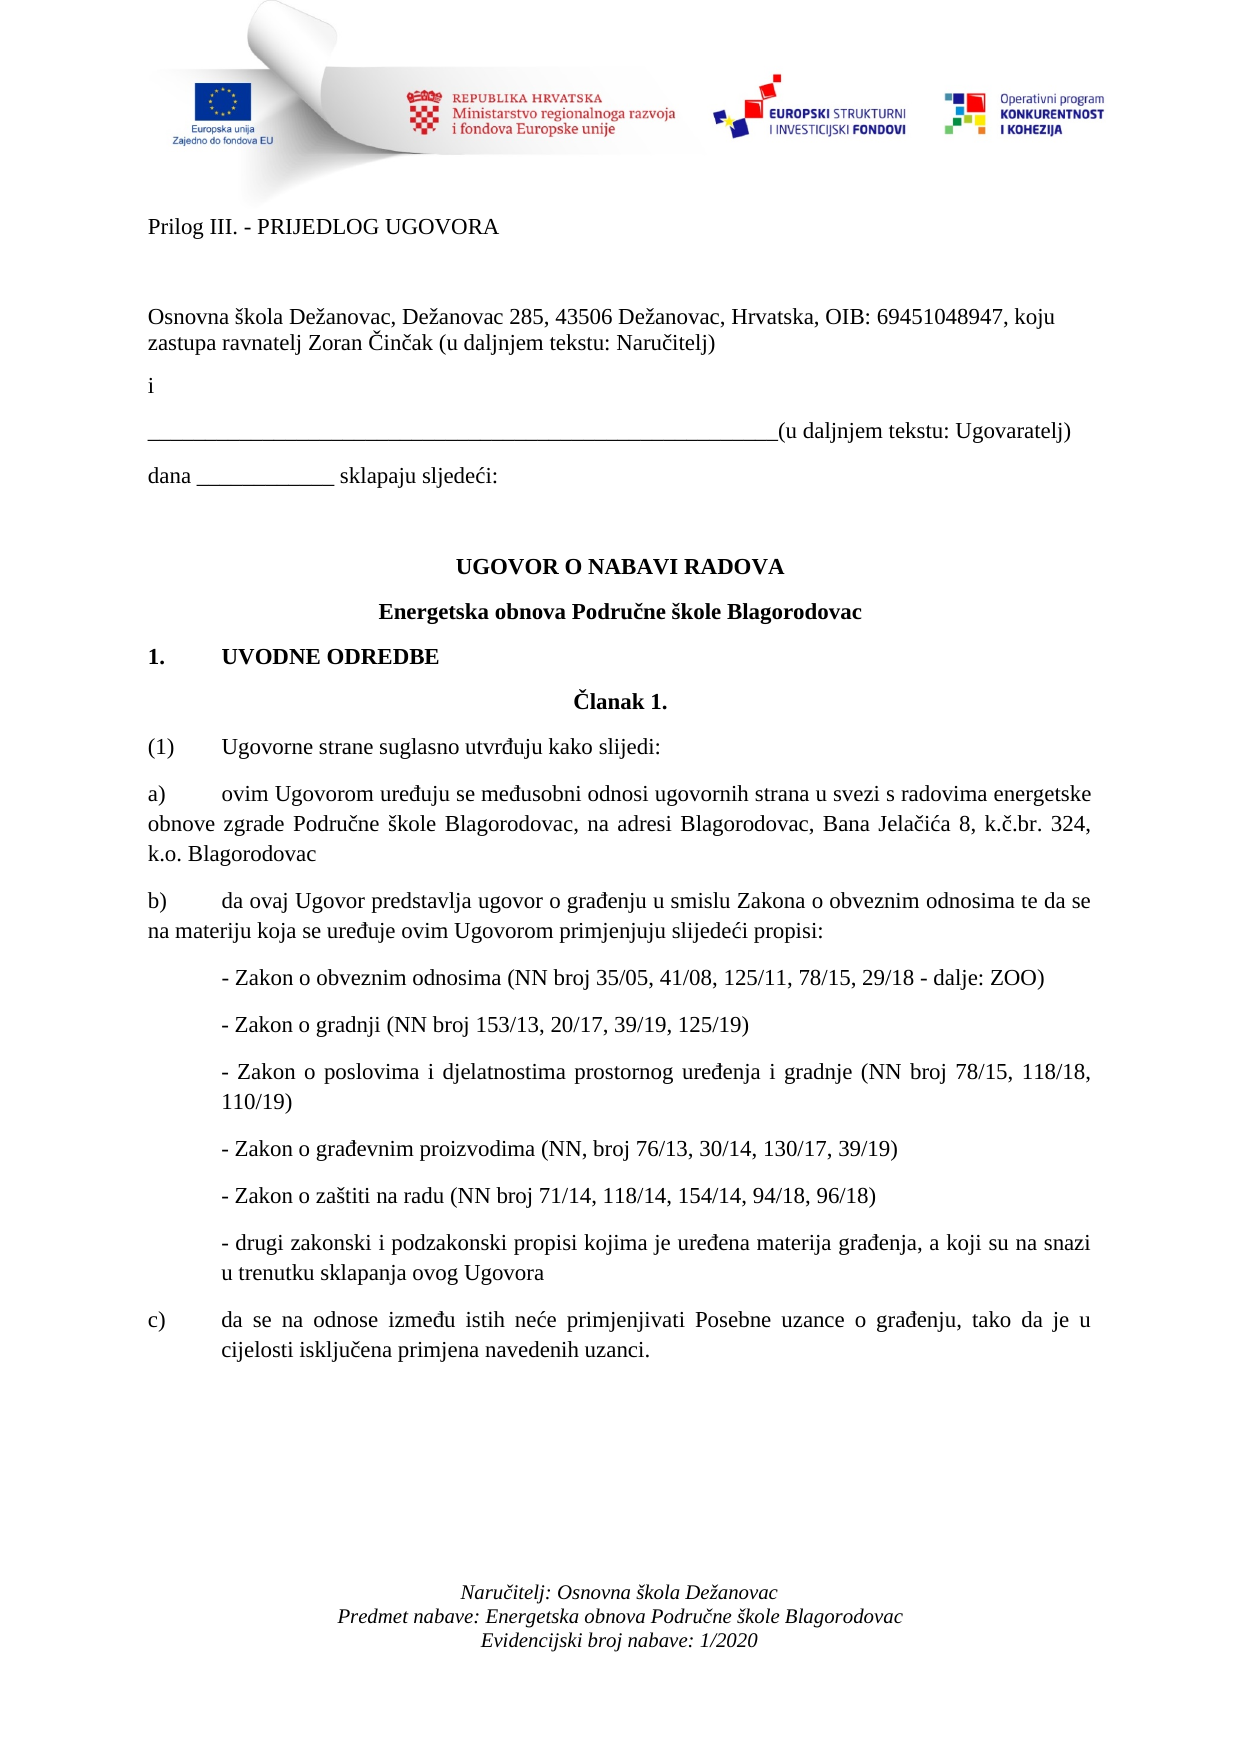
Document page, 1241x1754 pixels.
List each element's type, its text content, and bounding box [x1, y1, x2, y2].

text UGOVOR O NABAVI RADOVA [148, 553, 1093, 579]
text 1. UVODNE ODREDBE [148, 643, 1093, 669]
text b) da ovaj Ugovor predstavlja ugovor o građenju u smislu Zakona o obveznim odnosima te da se na materiju koja se uređuje ovim Ugovorom primjenjuju slijedeći propisi: [148, 887, 1093, 944]
text - Zakon o gradnji (NN broj 153/13, 20/17, 39/19, 125/19) [148, 1011, 1093, 1038]
text Osnovna škola Dežanovac, Dežanovac 285, 43506 Dežanovac, Hrvatska, OIB: 69451048947, koju zastupa ravnatelj Zoran Činčak (u daljnjem tekstu: Naručitelj) [148, 303, 1093, 356]
text Članak 1. [148, 688, 1093, 714]
text - Zakon o zaštiti na radu (NN broj 71/14, 118/14, 154/14, 94/18, 96/18) [148, 1182, 1093, 1208]
text - Zakon o obveznim odnosima (NN broj 35/05, 41/08, 125/11, 78/15, 29/18 - dalje: ZOO) [148, 964, 1093, 991]
text - Zakon o poslovima i djelatnostima prostornog uređenja i gradnje (NN broj 78/15, 118/18, 110/19) [221, 1058, 1093, 1115]
picture [147, 0, 1152, 213]
text - drugi zakonski i podzakonski propisi kojima je uređena materija građenja, a koji su na snazi u trenutku sklapanja ovog Ugovora [221, 1229, 1093, 1286]
text Energetska obnova Područne škole Blagorodovac [148, 598, 1093, 624]
text dana ____________ sklapaju sljedeći: [148, 462, 1093, 489]
text c) da se na odnose između istih neće primjenjivati Posebne uzance o građenju, tako da je u cijelosti isključena primjena navedenih uzanci. [148, 1306, 1093, 1363]
text - Zakon o građevnim proizvodima (NN, broj 76/13, 30/14, 130/17, 39/19) [148, 1135, 1093, 1162]
text Prilog III. - PRIJEDLOG UGOVORA [148, 213, 1093, 239]
text (1) Ugovorne strane suglasno utvrđuju kako slijedi: [148, 733, 1093, 759]
text a) ovim Ugovorom uređuju se međusobni odnosi ugovornih strana u svezi s radovima energetske obnove zgrade Područne škole Blagorodovac, na adresi Blagorodovac, Bana Jelačića 8, k.č.br. 324, k.o. Blagorodovac [148, 780, 1093, 867]
text i [148, 372, 1093, 399]
text _______________________________________________________(u daljnjem tekstu: Ugovaratelj) [148, 417, 1093, 444]
